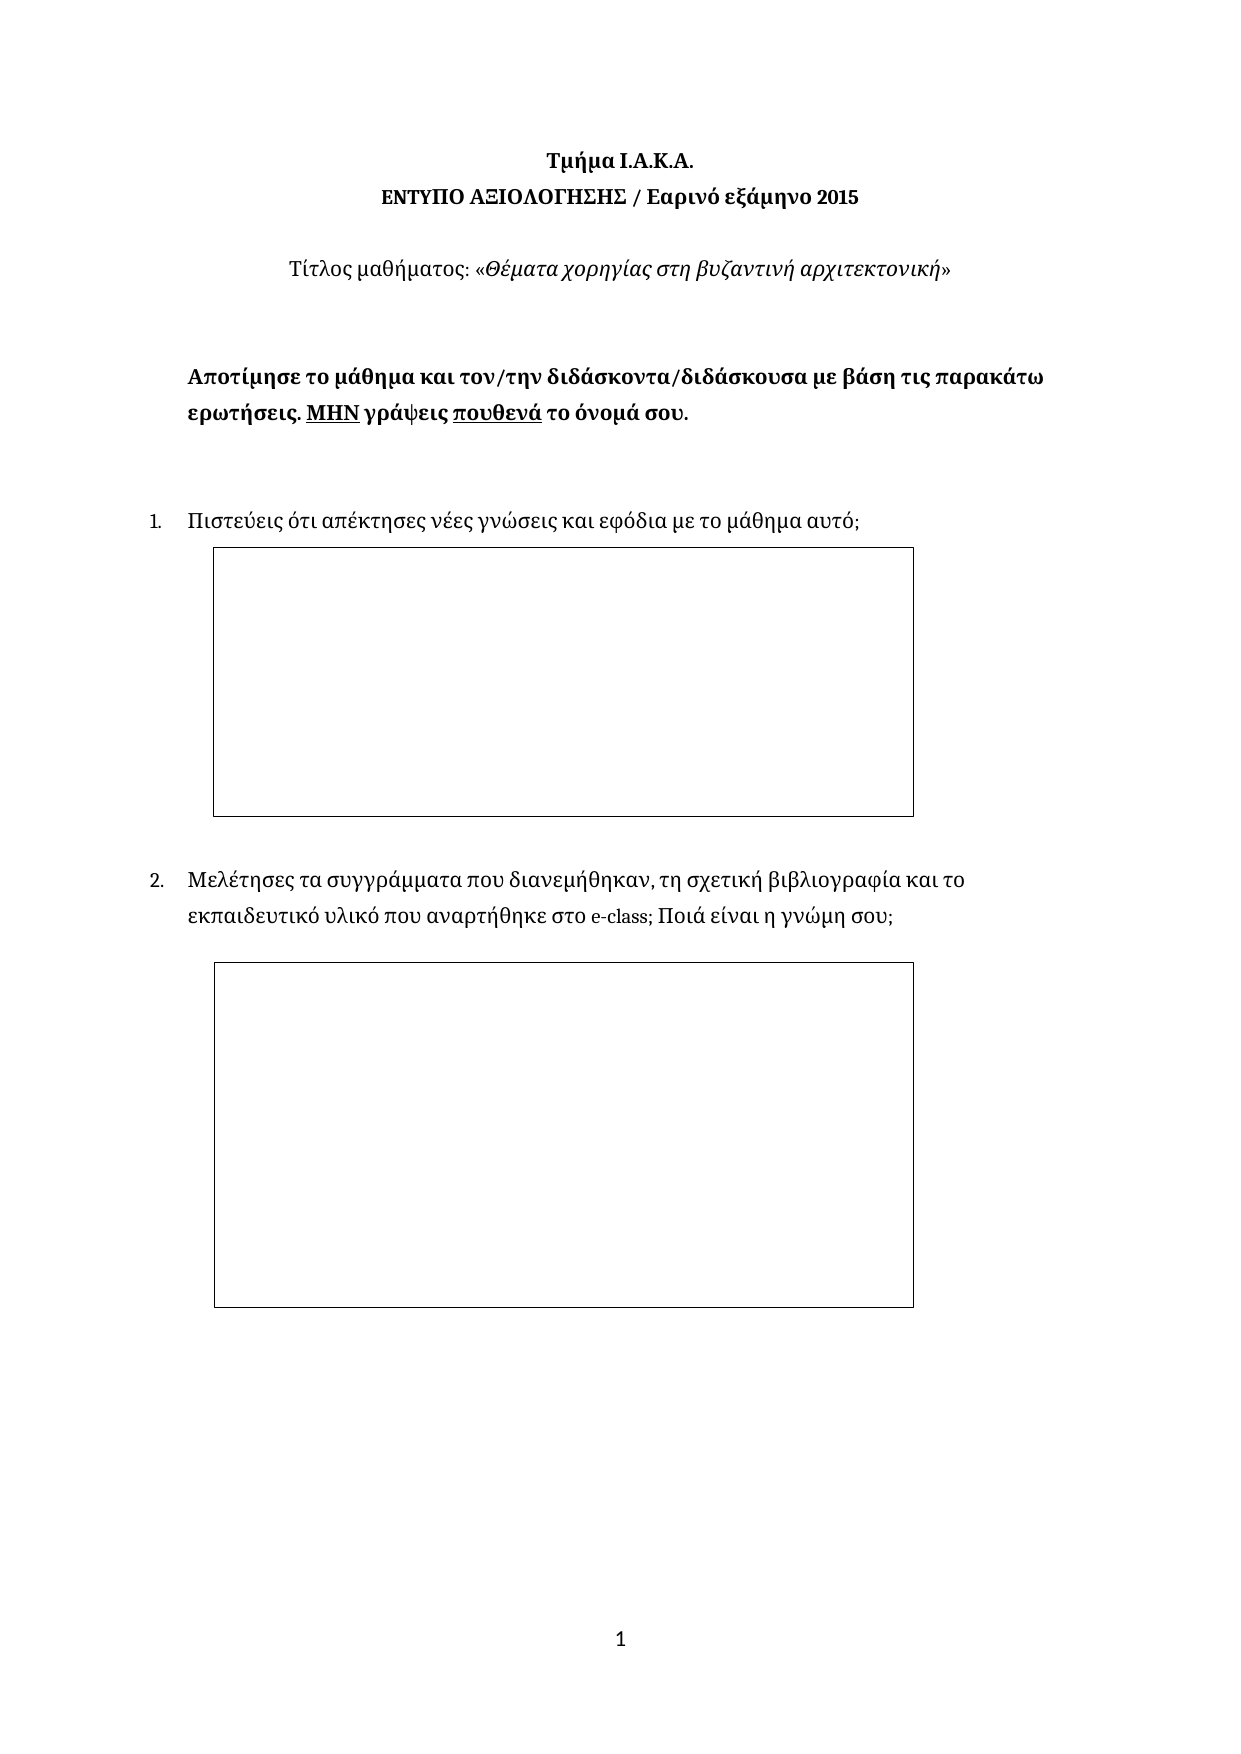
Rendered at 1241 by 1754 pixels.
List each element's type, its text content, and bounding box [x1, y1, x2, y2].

text Αποτίμησε το μάθημα και τον/την διδάσκοντα/διδάσκουσα με βάση τις παρακάτω ερωτήσεις. ΜΗΝ γράψεις πουθενά το όνομά σου. [187, 366, 1053, 426]
text Τμήμα Ι.Α.Κ.Α. [187, 150, 1053, 174]
text Τίτλος μαθήματος: «Θέματα χορηγίας στη βυζαντινή αρχιτεκτονική» [187, 258, 1053, 282]
text ENTYΠΟ ΑΞΙΟΛΟΓΗΣΗΣ / Εαρινό εξάμηνο 2015 [187, 186, 1053, 210]
list Πιστεύεις ότι απέκτησες νέες γνώσεις και εφόδια με το μάθημα αυτό; [150, 509, 1053, 533]
list Μελέτησες τα συγγράμματα που διανεμήθηκαν, τη σχετική βιβλιογραφία και το εκπαιδευτικό υλικό που αναρτήθηκε στο e-class; Ποιά είναι η γνώμη σου; [150, 869, 1053, 929]
